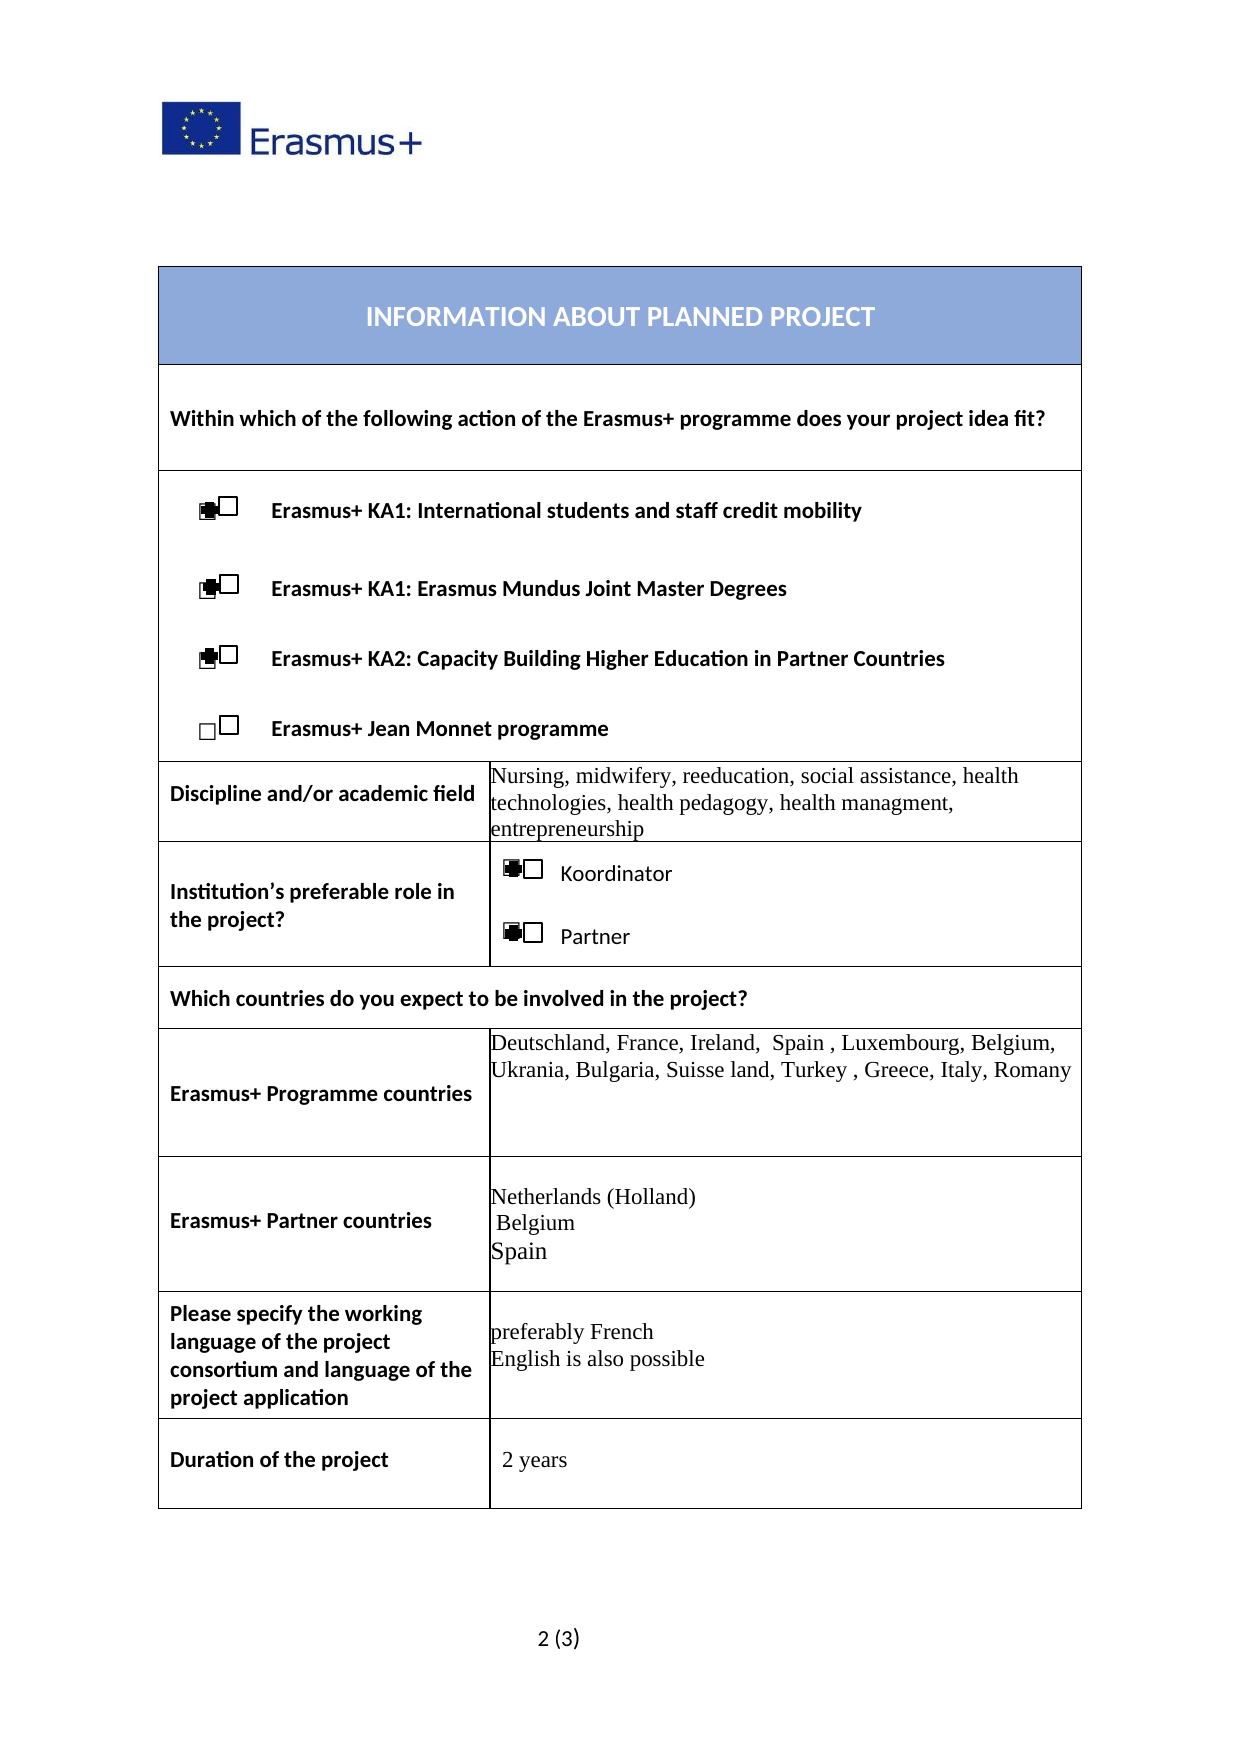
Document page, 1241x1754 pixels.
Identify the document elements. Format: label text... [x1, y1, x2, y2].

table_cell [159, 624, 245, 694]
table_cell Koordinator [542, 842, 1081, 904]
table_cell [159, 550, 245, 624]
table_header INFORMATION ABOUT PLANNED PROJECT [159, 267, 1081, 364]
table_cell Erasmus+ KA1: International students and staff credit mobility [245, 471, 1081, 549]
picture [158, 94, 425, 158]
table_cell [491, 842, 542, 904]
table_cell Deutschland, France, Ireland, Spain , Luxembourg, Belgium, Ukrania, Bulgaria, Suisse land, Turkey , Greece, Italy, Romany [491, 1029, 1081, 1156]
table_cell [491, 905, 542, 966]
table_cell Erasmus+ KA2: Capacity Building Higher Education in Partner Countries [245, 624, 1081, 694]
table_cell 2 years [491, 1419, 1081, 1508]
table_cell Erasmus+ Programme countries [159, 1029, 489, 1156]
table_cell Discipline and/or academic field [159, 762, 489, 841]
table_cell [159, 694, 245, 761]
table_cell Which countries do you expect to be involved in the project? [159, 967, 1081, 1028]
table_cell Institution’s preferable role in the project? [159, 842, 489, 966]
table_cell Nursing, midwifery, reeducation, social assistance, health technologies, health pedagogy, health managment, entrepreneurship [491, 762, 1081, 841]
table_cell Within which of the following action of the Erasmus+ programme does your project idea fit? [159, 365, 1081, 470]
table_cell preferably French English is also possible [491, 1292, 1081, 1418]
table_cell Netherlands (Holland) Belgium Spain [491, 1157, 1081, 1291]
table_cell Erasmus+ Jean Monnet programme [245, 694, 1081, 761]
table_cell Erasmus+ Partner countries [159, 1157, 489, 1291]
table_cell Erasmus+ KA1: Erasmus Mundus Joint Master Degrees [245, 550, 1081, 624]
table_cell Please specify the working language of the project consortium and language of the project application [159, 1292, 489, 1418]
table_cell Duration of the project [159, 1419, 489, 1508]
table_cell [159, 471, 245, 549]
table_cell Partner [542, 905, 1081, 966]
